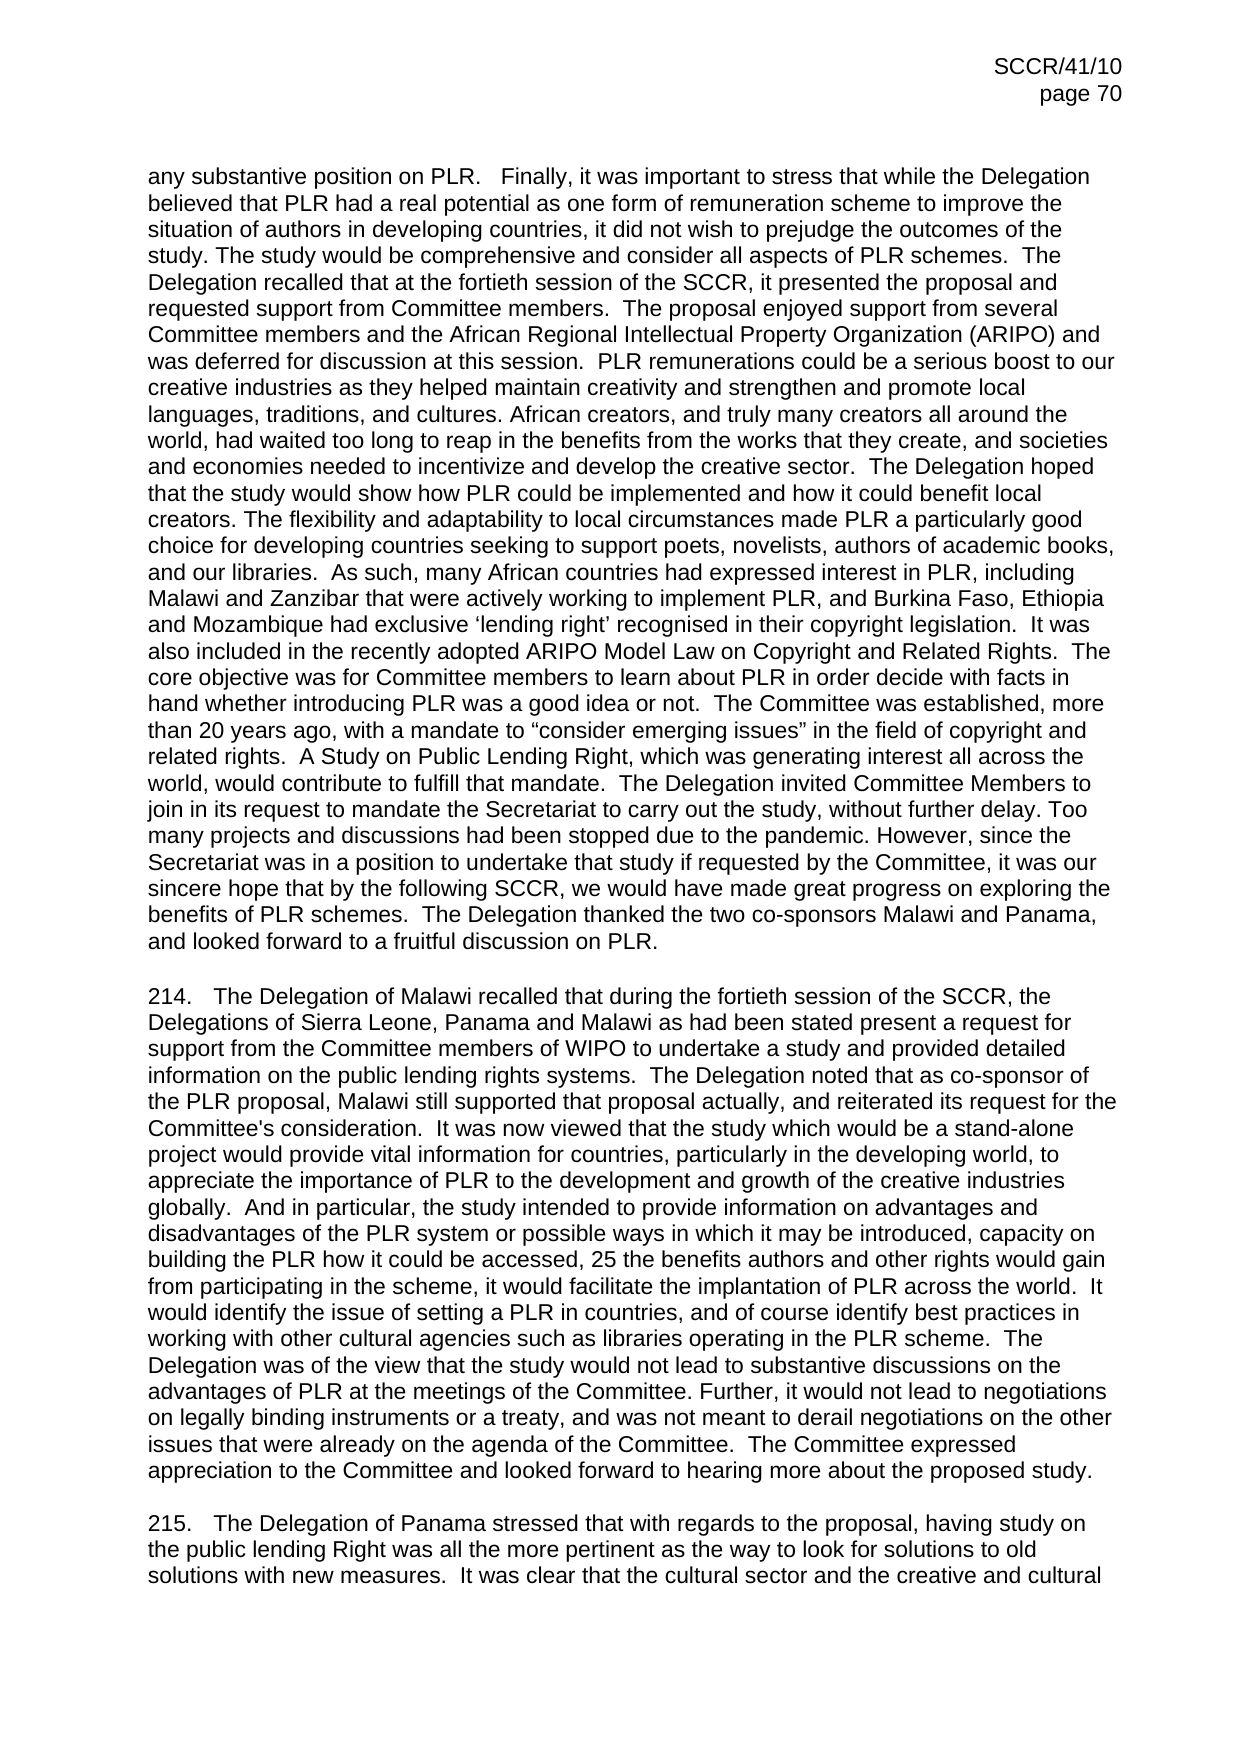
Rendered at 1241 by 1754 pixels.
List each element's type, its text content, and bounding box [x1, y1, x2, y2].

list The Delegation of Malawi recalled that during the fortieth session of the SCCR, the Delegations of Sierra Leone, Panama and Malawi as had been stated present a request for support from the Committee members of WIPO to undertake a study and provided detailed information on the public lending rights systems. The Delegation noted that as co-sponsor of the PLR proposal, Malawi still supported that proposal actually, and reiterated its request for the Committee's consideration. It was now viewed that the study which would be a stand-alone project would provide vital information for countries, particularly in the developing world, to appreciate the importance of PLR to the development and growth of the creative industries globally. And in particular, the study intended to provide information on advantages and disadvantages of the PLR system or possible ways in which it may be introduced, capacity on building the PLR how it could be accessed, 25 the benefits authors and other rights would gain from participating in the scheme, it would facilitate the implantation of PLR across the world. It would identify the issue of setting a PLR in countries, and of course identify best practices in working with other cultural agencies such as libraries operating in the PLR scheme. The Delegation was of the view that the study would not lead to substantive discussions on the advantages of PLR at the meetings of the Committee. Further, it would not lead to negotiations on legally binding instruments or a treaty, and was not meant to derail negotiations on the other issues that were already on the agenda of the Committee. The Committee expressed appreciation to the Committee and looked forward to hearing more about the proposed study. [148, 983, 1122, 1483]
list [148, 1510, 1122, 1589]
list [148, 163, 1122, 954]
